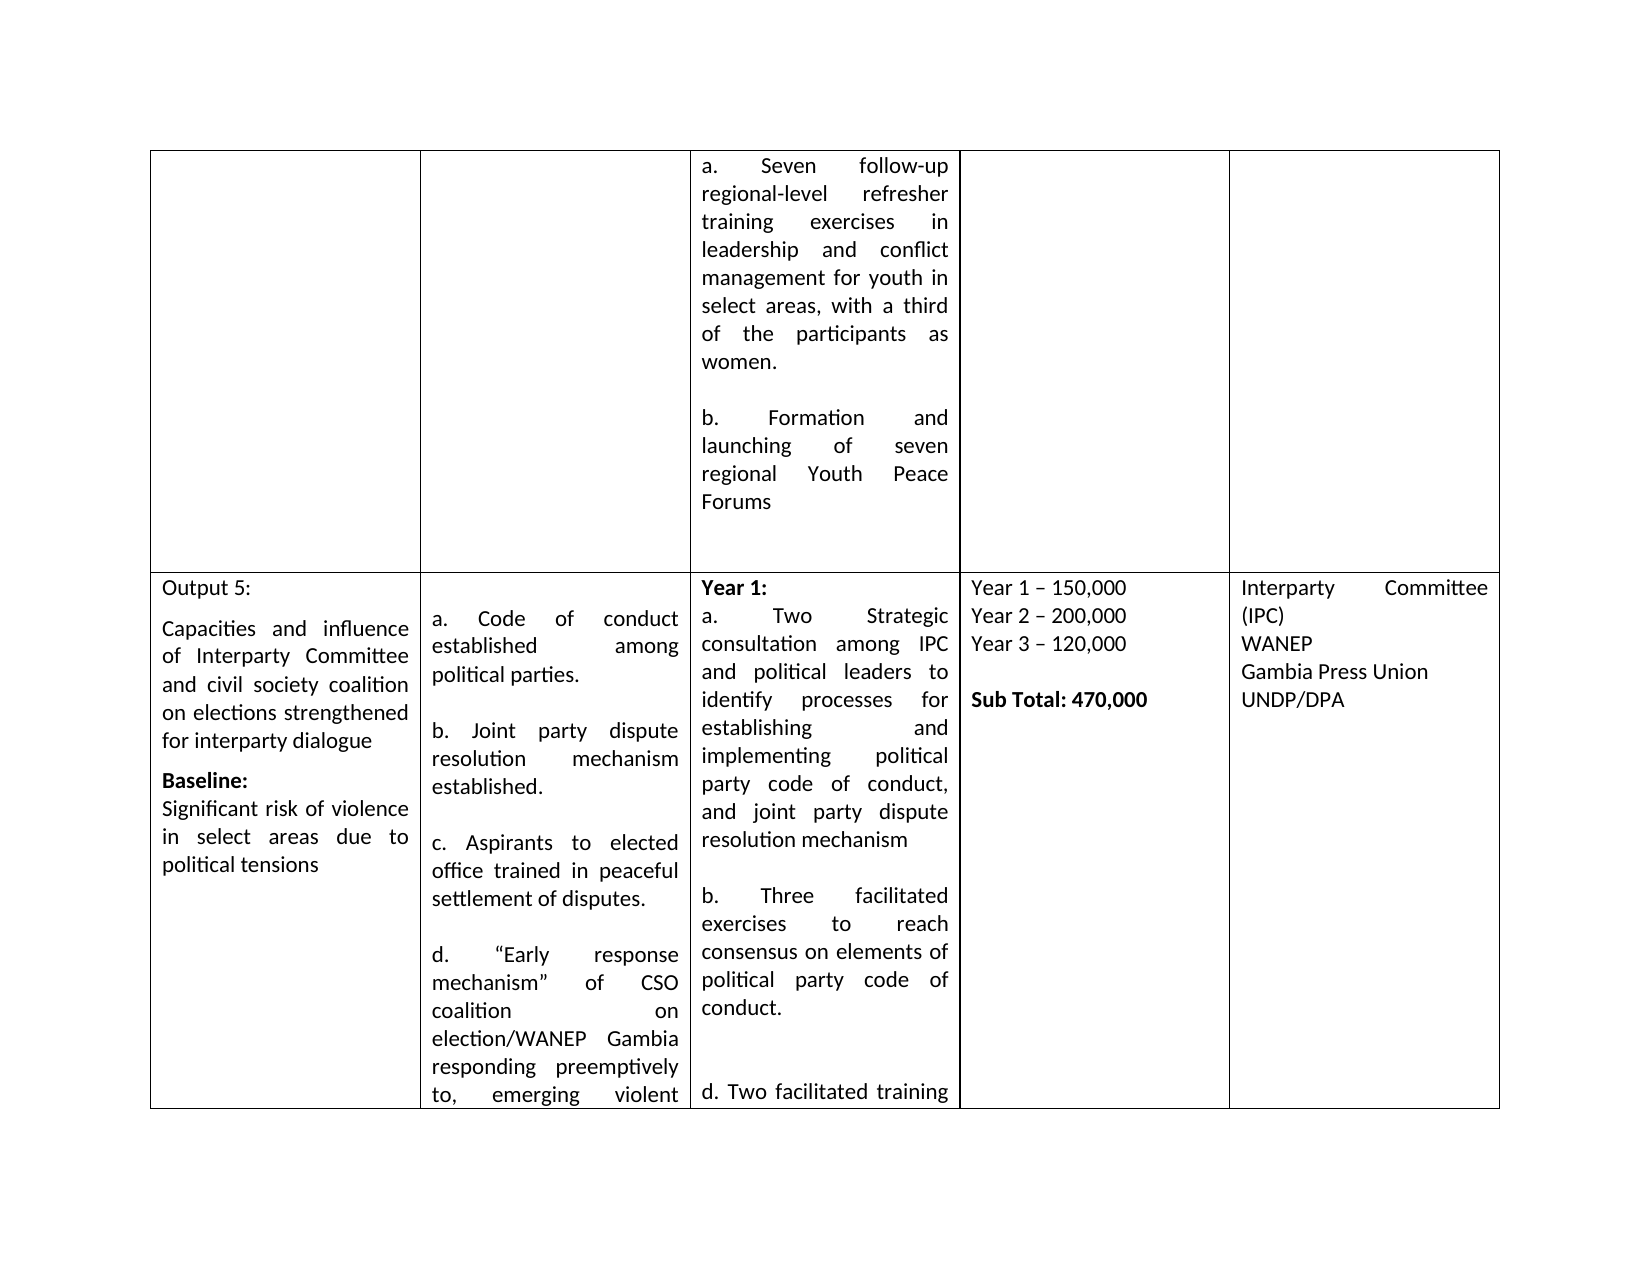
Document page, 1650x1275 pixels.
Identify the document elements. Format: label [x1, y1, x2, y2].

table_cell [421, 573, 690, 1108]
table_cell [1230, 151, 1499, 572]
table_cell [691, 573, 959, 1108]
table_cell [421, 151, 690, 572]
table_cell [1230, 573, 1499, 1108]
table_cell [151, 151, 420, 572]
table_cell [151, 573, 420, 1108]
table_cell [961, 573, 1229, 1108]
table_cell [961, 151, 1229, 572]
table_cell [691, 151, 959, 572]
